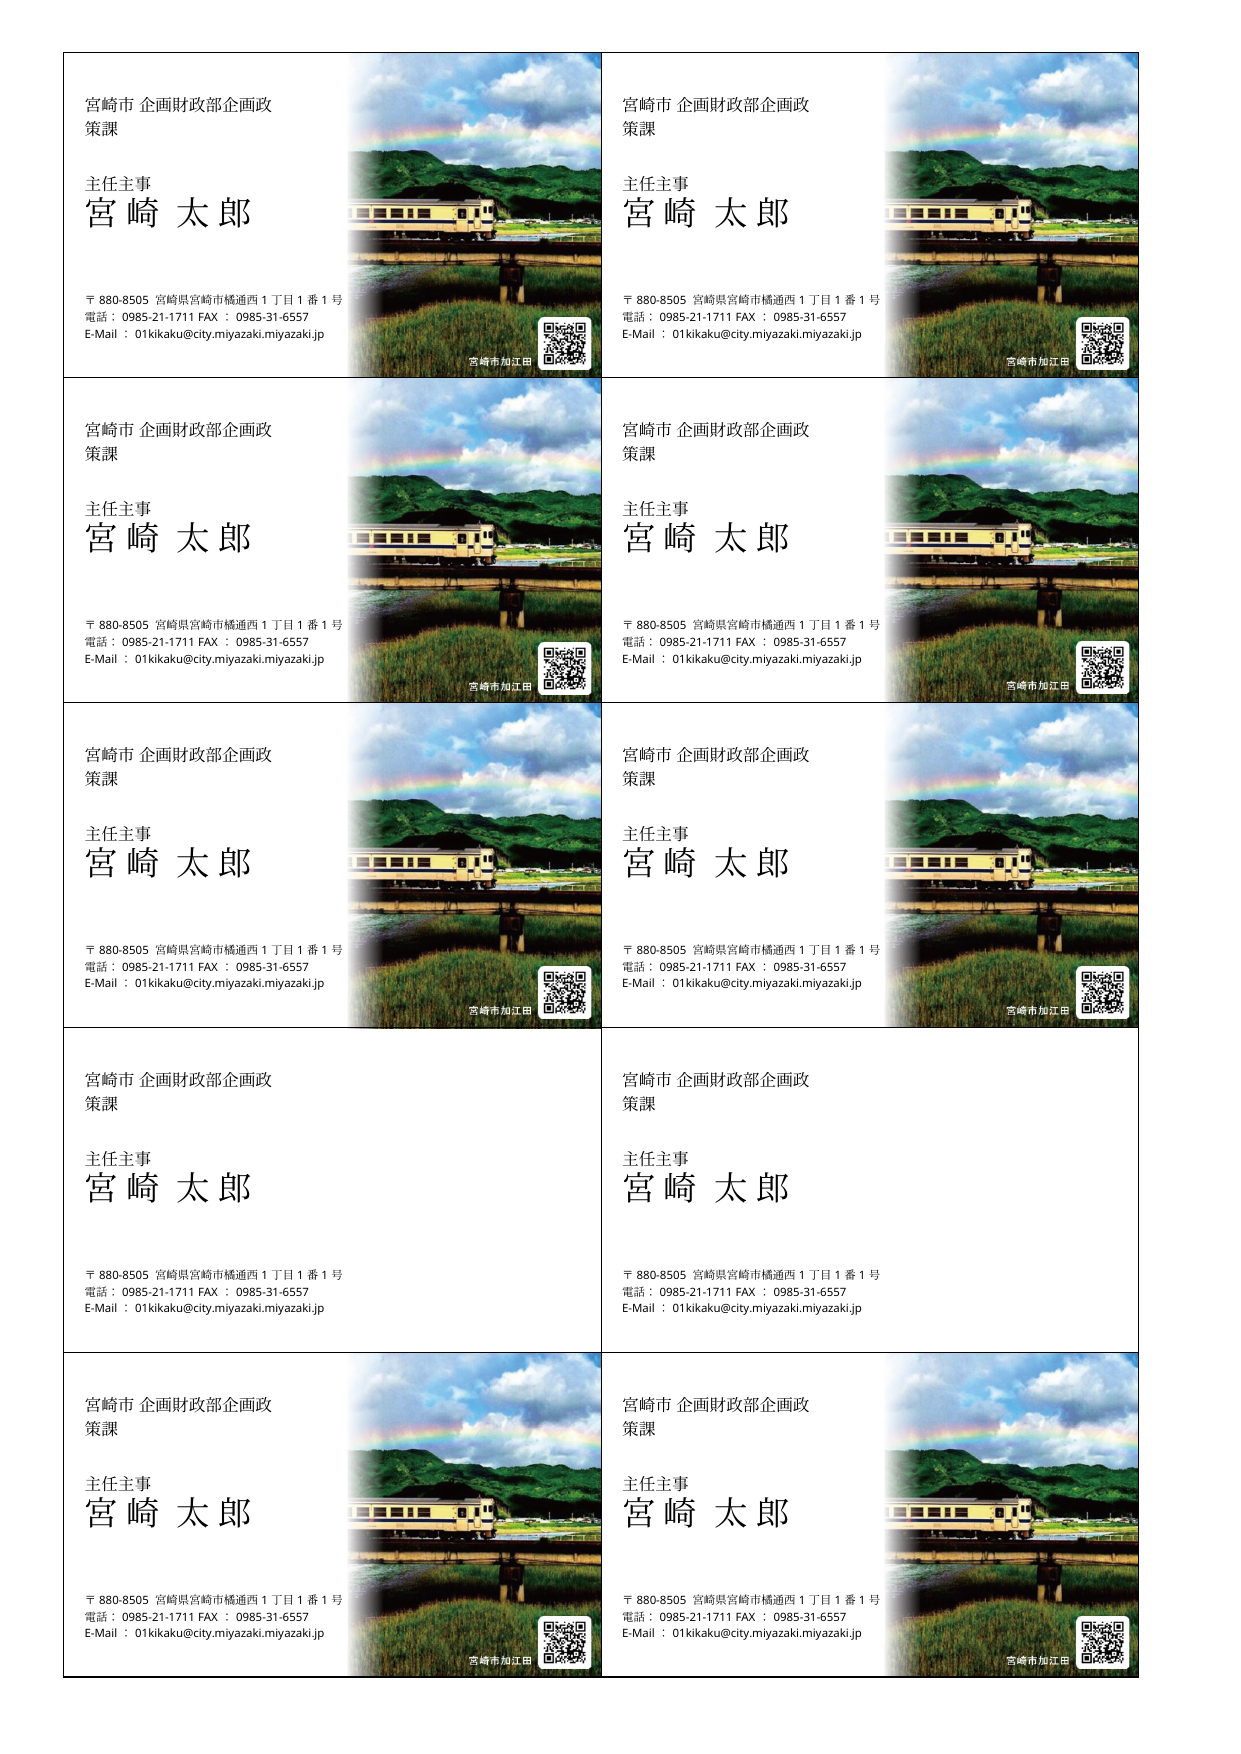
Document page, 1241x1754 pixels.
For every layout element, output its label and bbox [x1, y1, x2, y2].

table_cell [64, 1353, 601, 1676]
table_cell [64, 378, 601, 702]
table_cell [64, 703, 601, 1027]
table_header [602, 53, 1138, 377]
table_cell [64, 1028, 601, 1352]
table_cell [602, 378, 1138, 702]
table_cell [602, 703, 1138, 1027]
table_header [64, 53, 601, 377]
table_cell [602, 1028, 1138, 1352]
table_cell [602, 1353, 1138, 1676]
